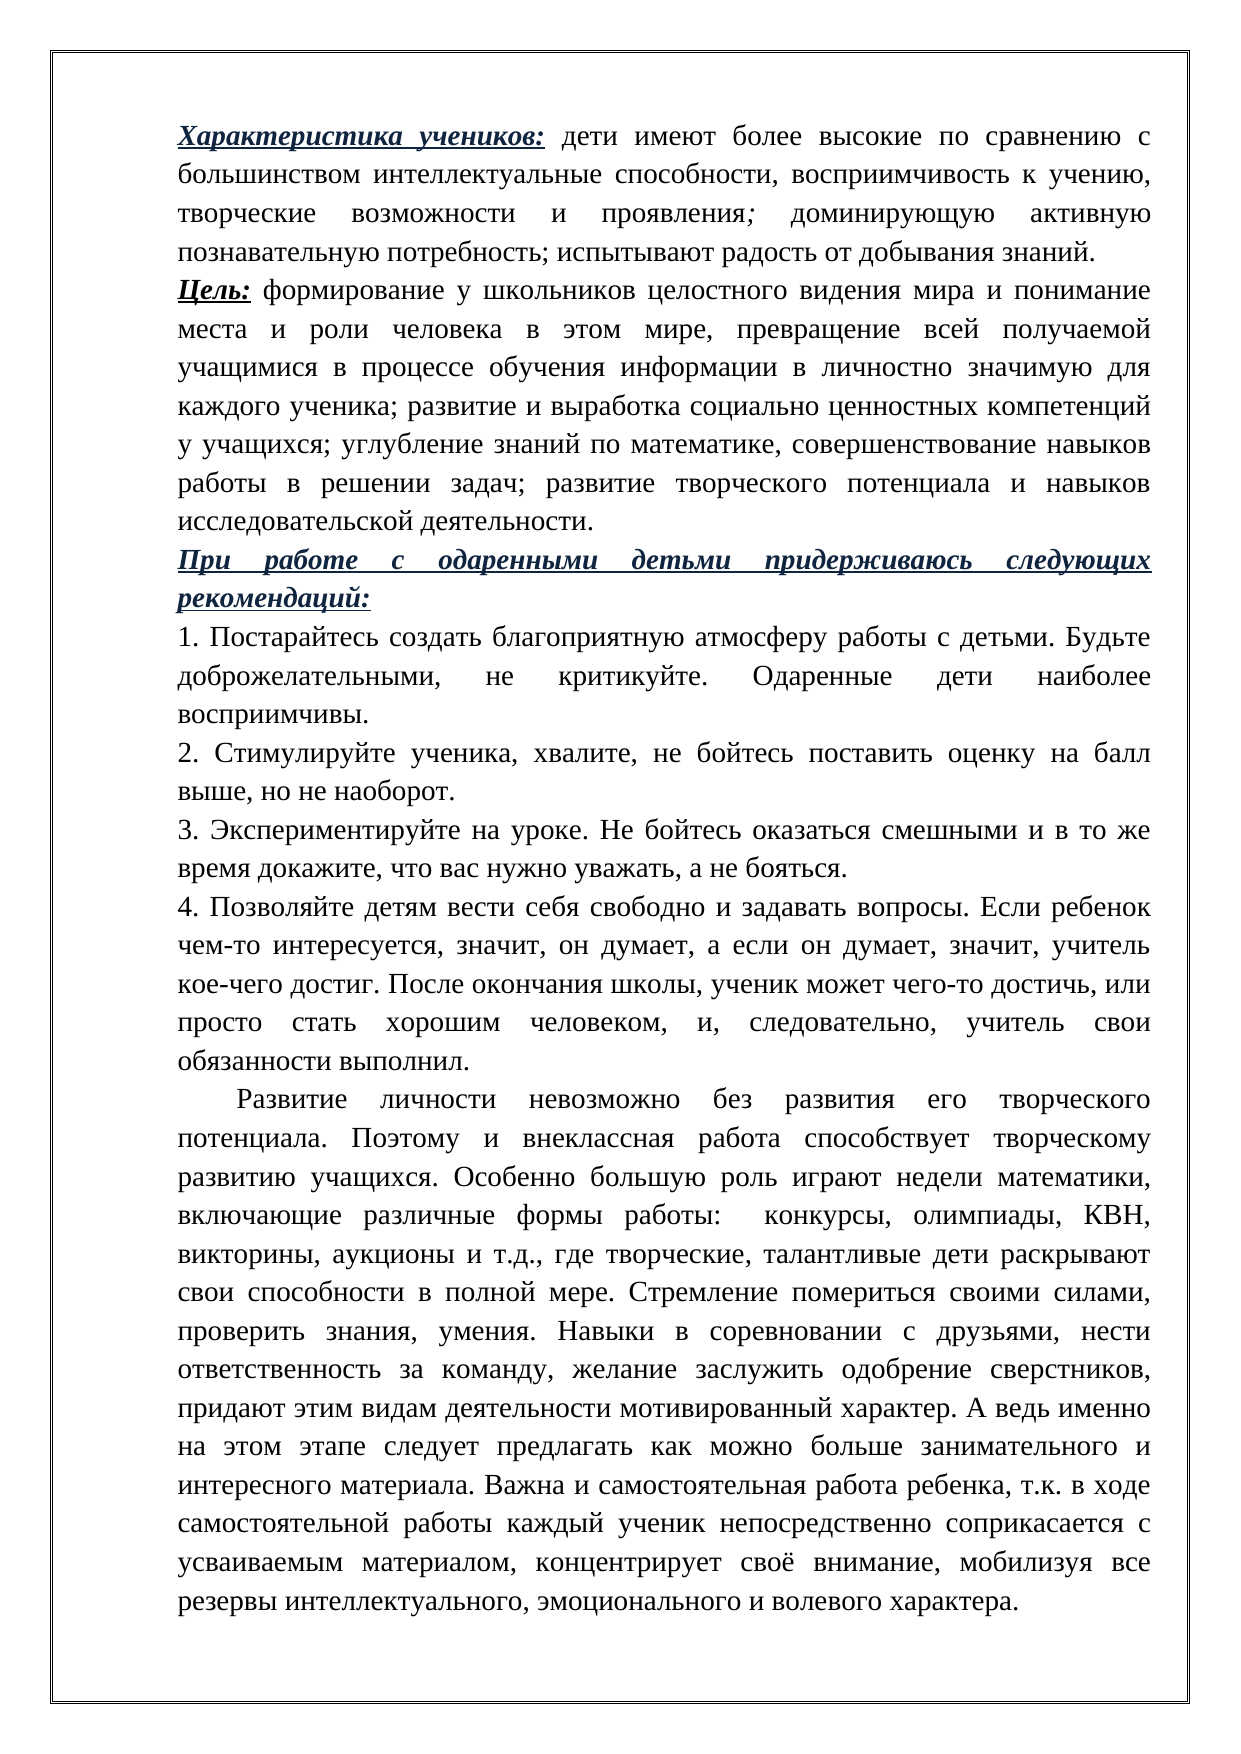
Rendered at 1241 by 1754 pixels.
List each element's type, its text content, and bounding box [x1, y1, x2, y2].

text Характеристика учеников: дети имеют более высокие по сравнению с большинством интеллектуальные способности, восприимчивость к учению, творческие возможности и проявления; доминирующую активную познавательную потребность; испытывают радость от добывания знаний. [177, 118, 1152, 267]
text 4. Позволяйте детям вести себя свободно и задавать вопросы. Если ребенок чем-то интересуется, значит, он думает, а если он думает, значит, учитель кое-чего достиг. После окончания школы, ученик может чего-то достичь, или просто стать хорошим человеком, и, следовательно, учитель свои обязанности выполнил. [177, 889, 1152, 1077]
text При работе с одаренными детьми придерживаюсь следующих рекомендаций: [177, 572, 1152, 614]
text 1. Постарайтесь создать благоприятную атмосферу работы с детьми. Будьте доброжелательными, не критикуйте. Одаренные дети наиболее восприимчивы. [177, 619, 1152, 730]
text Развитие личности невозможно без развития его творческого потенциала. Поэтому и внеклассная работа способствует творческому развитию учащихся. Особенно большую роль играют недели математики, включающие различные формы работы: конкурсы, олимпиады, КВН, викторины, аукционы и т.д., где творческие, талантливые дети раскрывают свои способности в полной мере. Стремление помериться своими силами, проверить знания, умения. Навыки в соревновании с друзьями, нести ответственность за команду, желание заслужить одобрение сверстников, придают этим видам деятельности мотивированный характер. А ведь именно на этом этапе следует предлагать как можно больше занимательного и интересного материала. Важна и самостоятельная работа ребенка, т.к. в ходе самостоятельной работы каждый ученик непосредственно соприкасается с усваиваемым материалом, концентрирует своё внимание, мобилизуя все резервы интеллектуального, эмоционального и волевого характера. [177, 1082, 1152, 1616]
text Цель: формирование у школьников целостного видения мира и понимание места и роли человека в этом мире, превращение всей получаемой учащимися в процессе обучения информации в личностно значимую для каждого ученика; развитие и выработка социально ценностных компетенций у учащихся; углубление знаний по математике, совершенствование навыков работы в решении задач; развитие творческого потенциала и навыков исследовательской деятельности. [177, 272, 1152, 537]
text При работе с одаренными детьми придерживаюсь следующих рекомендаций: [177, 542, 1152, 571]
text 2. Стимулируйте ученика, хвалите, не бойтесь поставить оценку на балл выше, но не наоборот. [177, 735, 1152, 807]
text 3. Экспериментируйте на уроке. Не бойтесь оказаться смешными и в то же время докажите, что вас нужно уважать, а не бояться. [177, 812, 1152, 884]
